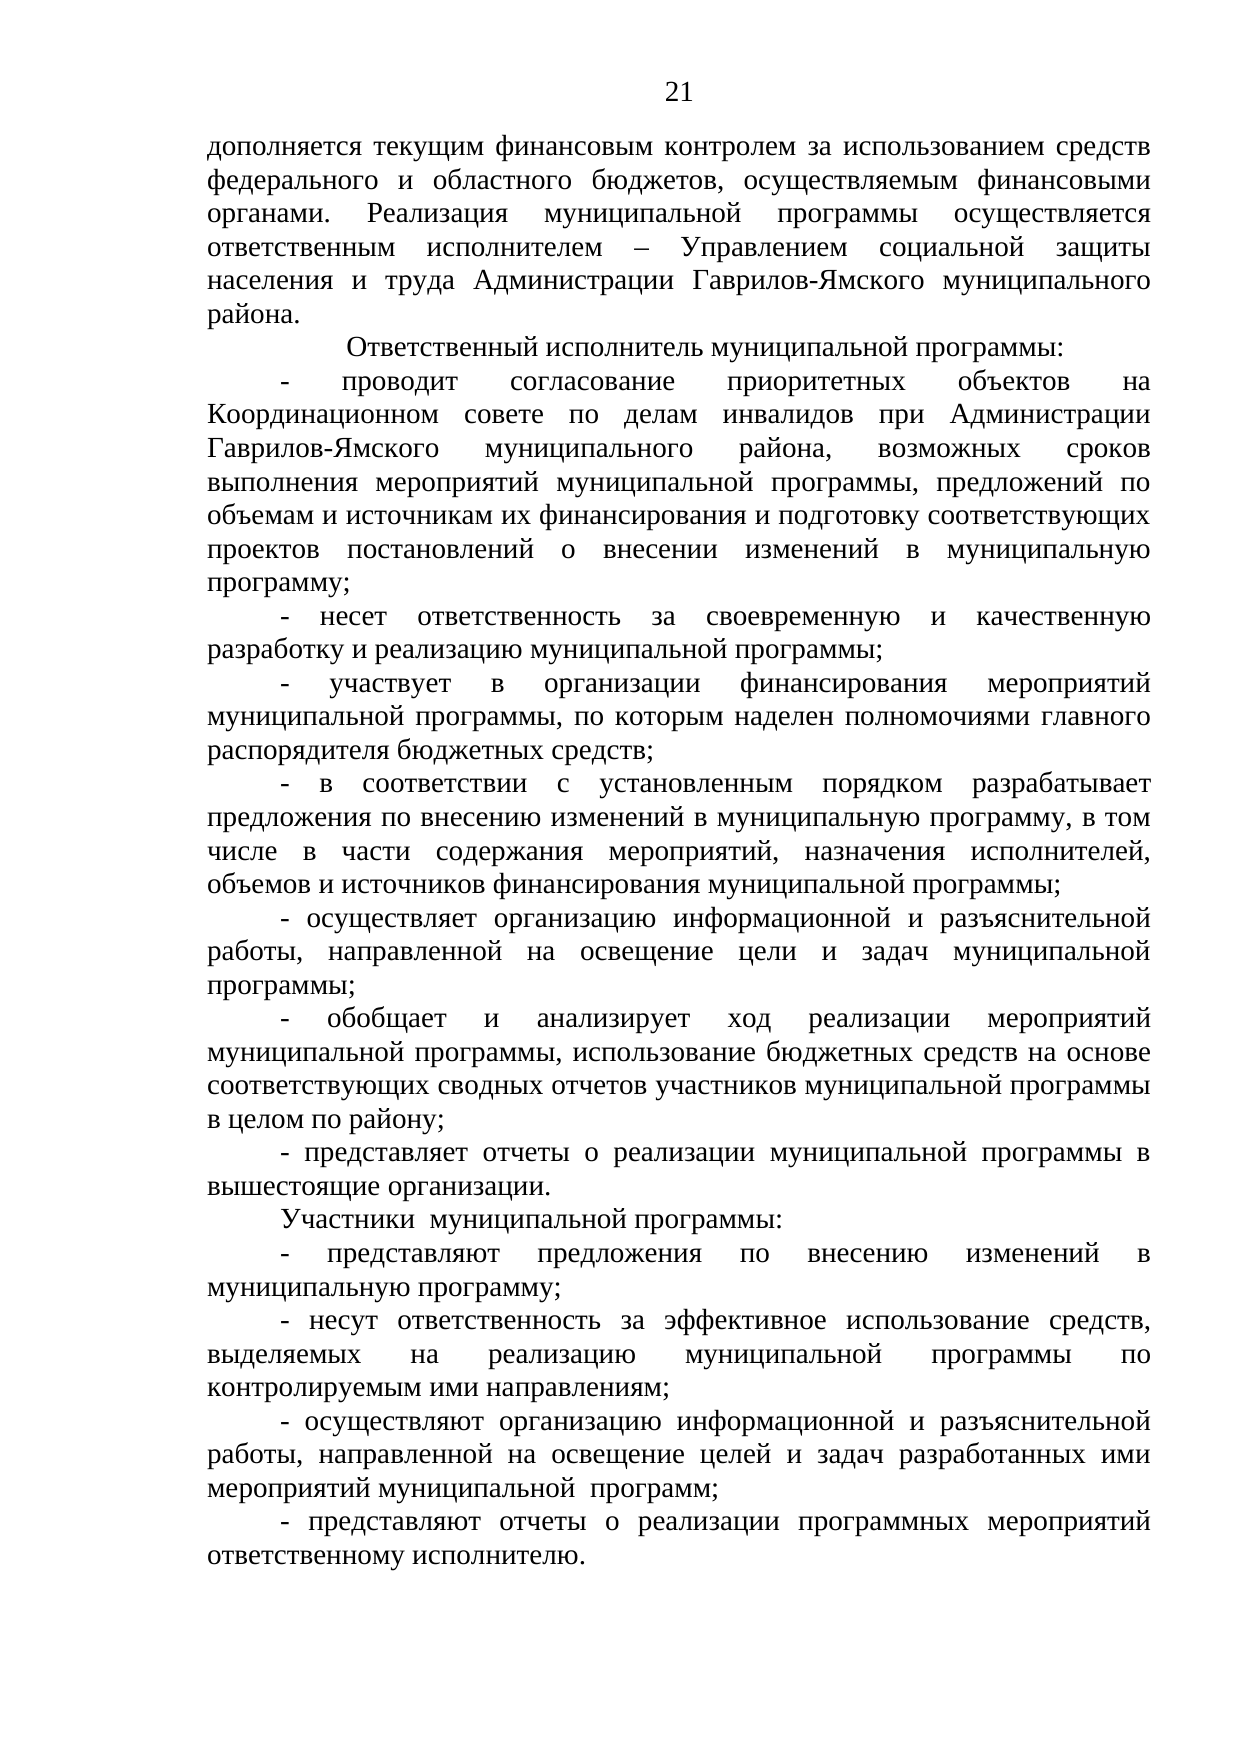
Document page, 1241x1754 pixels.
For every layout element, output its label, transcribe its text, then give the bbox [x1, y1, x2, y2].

text - осуществляют организацию информационной и разъяснительной работы, направленной на освещение целей и задач разработанных ими мероприятий муниципальной программ; [207, 1403, 1152, 1503]
text - представляет отчеты о реализации муниципальной программы в вышестоящие организации. [207, 1134, 1152, 1202]
text - представляют предложения по внесению изменений в муниципальную программу; [207, 1235, 1152, 1302]
text - несет ответственность за своевременную и качественную разработку и реализацию муниципальной программы; [207, 598, 1152, 665]
text - обобщает и анализирует ход реализации мероприятий муниципальной программы, использование бюджетных средств на основе соответствующих сводных отчетов участников муниципальной программы в целом по району; [207, 1000, 1152, 1134]
text - проводит согласование приоритетных объектов на Координационном совете по делам инвалидов при Администрации Гаврилов-Ямского муниципального района, возможных сроков выполнения мероприятий муниципальной программы, предложений по объемам и источникам их финансирования и подготовку соответствующих проектов постановлений о внесении изменений в муниципальную программу; [207, 363, 1152, 598]
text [207, 128, 1152, 329]
text - участвует в организации финансирования мероприятий муниципальной программы, по которым наделен полномочиями главного распорядителя бюджетных средств; [207, 665, 1152, 766]
text Участники муниципальной программы: [207, 1202, 1152, 1235]
text - представляют отчеты о реализации программных мероприятий ответственному исполнителю. [207, 1503, 1152, 1571]
text - несут ответственность за эффективное использование средств, выделяемых на реализацию муниципальной программы по контролируемым ими направлениям; [207, 1302, 1152, 1403]
text - в соответствии с установленным порядком разрабатывает предложения по внесению изменений в муниципальную программу, в том числе в части содержания мероприятий, назначения исполнителей, объемов и источников финансирования муниципальной программы; [207, 766, 1152, 900]
text Ответственный исполнитель муниципальной программы: [207, 329, 1152, 363]
text - осуществляет организацию информационной и разъяснительной работы, направленной на освещение цели и задач муниципальной программы; [207, 900, 1152, 1000]
